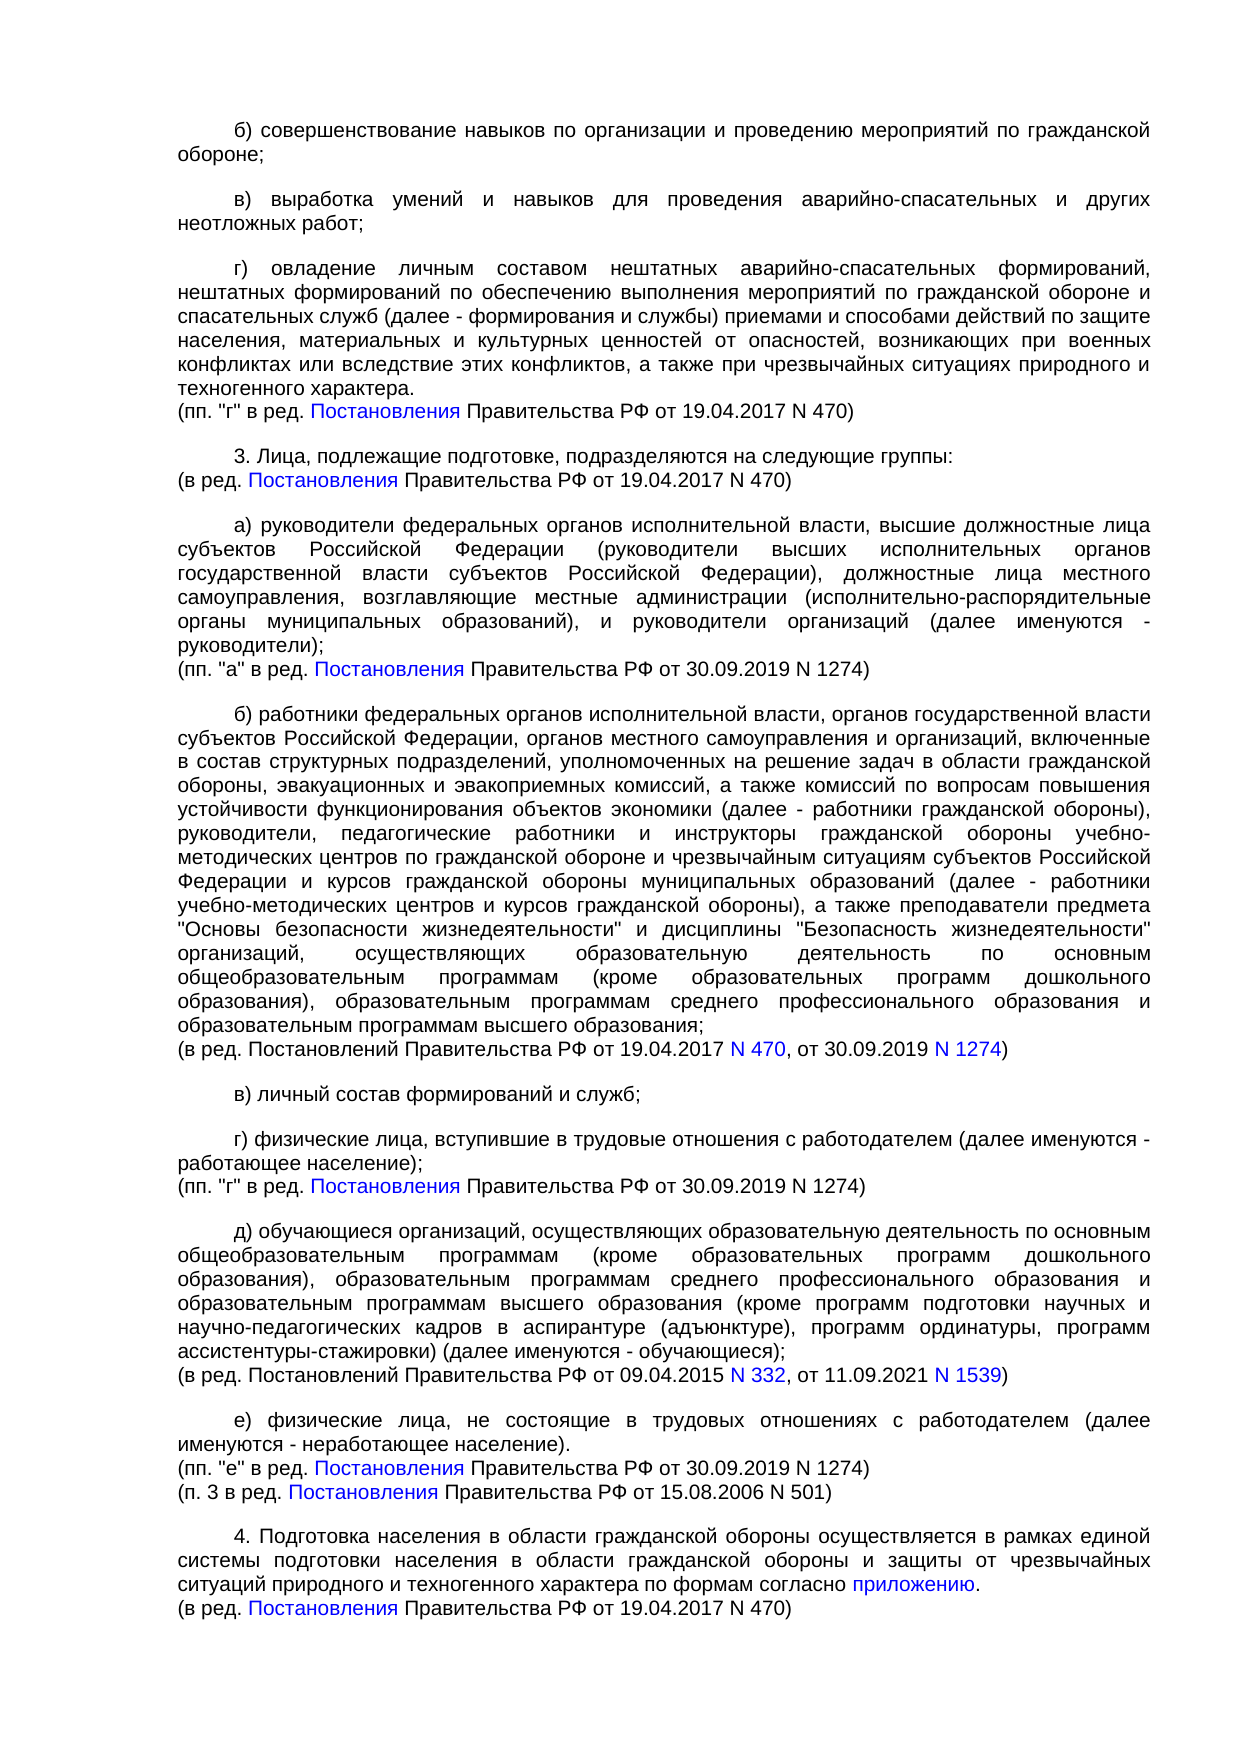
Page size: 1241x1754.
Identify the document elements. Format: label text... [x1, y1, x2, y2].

text в) личный состав формирований и служб; [177, 1082, 1152, 1106]
text г) физические лица, вступившие в трудовые отношения с работодателем (далее именуются - работающее население); [177, 1126, 1152, 1174]
text (в ред. Постановлений Правительства РФ от 09.04.2015 N 332, от 11.09.2021 N 1539) [177, 1363, 1152, 1387]
text в) выработка умений и навыков для проведения аварийно-спасательных и других неотложных работ; [177, 187, 1152, 235]
text г) овладение личным составом нештатных аварийно-спасательных формирований, нештатных формирований по обеспечению выполнения мероприятий по гражданской обороне и спасательных служб (далее - формирования и службы) приемами и способами действий по защите населения, материальных и культурных ценностей от опасностей, возникающих при военных конфликтах или вследствие этих конфликтов, а также при чрезвычайных ситуациях природного и техногенного характера. [177, 256, 1152, 399]
text д) обучающиеся организаций, осуществляющих образовательную деятельность по основным общеобразовательным программам (кроме образовательных программ дошкольного образования), образовательным программам среднего профессионального образования и образовательным программам высшего образования (кроме программ подготовки научных и научно-педагогических кадров в аспирантуре (адъюнктуре), программ ординатуры, программ ассистентуры-стажировки) (далее именуются - обучающиеся); [177, 1219, 1152, 1363]
text (п. 3 в ред. Постановления Правительства РФ от 15.08.2006 N 501) [177, 1479, 1152, 1503]
text (пп. "г" в ред. Постановления Правительства РФ от 30.09.2019 N 1274) [177, 1174, 1152, 1198]
text е) физические лица, не состоящие в трудовых отношениях с работодателем (далее именуются - неработающее население). [177, 1408, 1152, 1456]
text 3. Лица, подлежащие подготовке, подразделяются на следующие группы: [177, 444, 1152, 468]
text б) совершенствование навыков по организации и проведению мероприятий по гражданской обороне; [177, 118, 1152, 166]
text б) работники федеральных органов исполнительной власти, органов государственной власти субъектов Российской Федерации, органов местного самоуправления и организаций, включенные в состав структурных подразделений, уполномоченных на решение задач в области гражданской обороны, эвакуационных и эвакоприемных комиссий, а также комиссий по вопросам повышения устойчивости функционирования объектов экономики (далее - работники гражданской обороны), руководители, педагогические работники и инструкторы гражданской обороны учебно-методических центров по гражданской обороне и чрезвычайным ситуациям субъектов Российской Федерации и курсов гражданской обороны муниципальных образований (далее - работники учебно-методических центров и курсов гражданской обороны), а также преподаватели предмета "Основы безопасности жизнедеятельности" и дисциплины "Безопасность жизнедеятельности" организаций, осуществляющих образовательную деятельность по основным общеобразовательным программам (кроме образовательных программ дошкольного образования), образовательным программам среднего профессионального образования и образовательным программам высшего образования; [177, 701, 1152, 1037]
text (пп. "г" в ред. Постановления Правительства РФ от 19.04.2017 N 470) [177, 399, 1152, 423]
text (в ред. Постановлений Правительства РФ от 19.04.2017 N 470, от 30.09.2019 N 1274) [177, 1037, 1152, 1061]
text 4. Подготовка населения в области гражданской обороны осуществляется в рамках единой системы подготовки населения в области гражданской обороны и защиты от чрезвычайных ситуаций природного и техногенного характера по формам согласно приложению. [177, 1524, 1152, 1596]
text (в ред. Постановления Правительства РФ от 19.04.2017 N 470) [177, 468, 1152, 492]
text (в ред. Постановления Правительства РФ от 19.04.2017 N 470) [177, 1596, 1152, 1620]
text (пп. "а" в ред. Постановления Правительства РФ от 30.09.2019 N 1274) [177, 657, 1152, 681]
text (пп. "е" в ред. Постановления Правительства РФ от 30.09.2019 N 1274) [177, 1456, 1152, 1479]
text а) руководители федеральных органов исполнительной власти, высшие должностные лица субъектов Российской Федерации (руководители высших исполнительных органов государственной власти субъектов Российской Федерации), должностные лица местного самоуправления, возглавляющие местные администрации (исполнительно-распорядительные органы муниципальных образований), и руководители организаций (далее именуются - руководители); [177, 513, 1152, 657]
